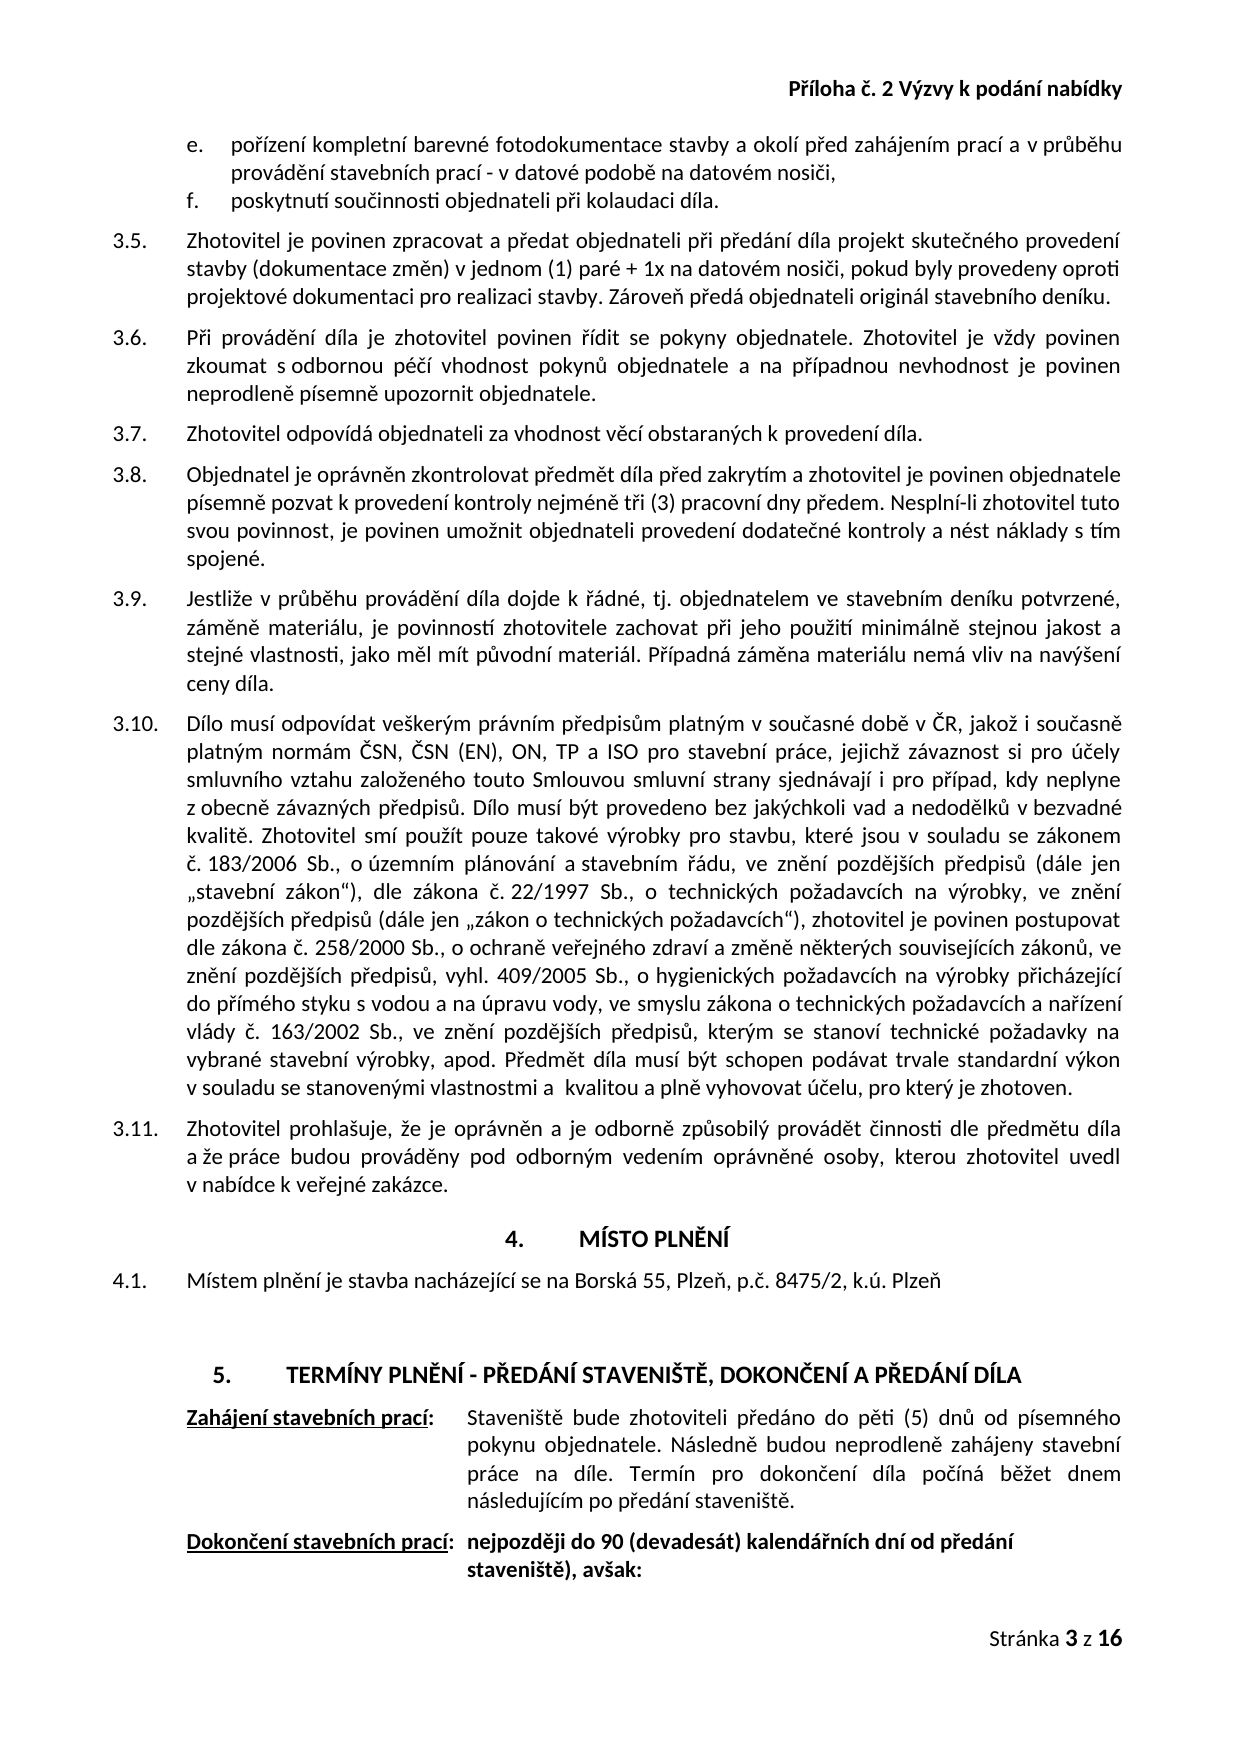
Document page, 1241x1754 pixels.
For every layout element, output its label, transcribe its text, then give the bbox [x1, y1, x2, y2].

list Zhotovitel je povinen zpracovat a předat objednateli při předání díla projekt skutečného provedení stavby (dokumentace změn) v jednom (1) paré + 1x na datovém nosiči, pokud byly provedeny oproti projektové dokumentaci pro realizaci stavby. Zároveň předá objednateli originál stavebního deníku. [112, 226, 1122, 310]
list Zhotovitel prohlašuje, že je oprávněn a je odborně způsobilý provádět činnosti dle předmětu díla a že práce budou prováděny pod odborným vedením oprávněné osoby, kterou zhotovitel uvedl v nabídce k veřejné zakázce. [112, 1114, 1122, 1198]
list Objednatel je oprávněn zkontrolovat předmět díla před zakrytím a zhotovitel je povinen objednatele písemně pozvat k provedení kontroly nejméně tři (3) pracovní dny předem. Nesplní-li zhotovitel tuto svou povinnost, je povinen umožnit objednateli provedení dodatečné kontroly a nést náklady s tím spojené. [112, 460, 1122, 572]
list poskytnutí součinnosti objednateli při kolaudaci díla. [186, 186, 1122, 214]
list Místem plnění je stavba nacházející se na Borská 55, Plzeň, p.č. 8475/2, k.ú. Plzeň [112, 1266, 1122, 1294]
text Dokončení stavebních prací: nejpozději do 90 (devadesát) kalendářních dní od předání staveniště), avšak: [186, 1527, 1122, 1583]
list Dílo musí odpovídat veškerým právním předpisům platným v současné době v ČR, jakož i současně platným normám ČSN, ČSN (EN), ON, TP a ISO pro stavební práce, jejichž závaznost si pro účely smluvního vztahu založeného touto Smlouvou smluvní strany sjednávají i pro případ, kdy neplyne z obecně závazných předpisů. Dílo musí být provedeno bez jakýchkoli vad a nedodělků v bezvadné kvalitě. Zhotovitel smí použít pouze takové výrobky pro stavbu, které jsou v souladu se zákonem č. 183/2006 Sb., o územním plánování a stavebním řádu, ve znění pozdějších předpisů (dále jen „stavební zákon“), dle zákona č. 22/1997 Sb., o technických požadavcích na výrobky, ve znění pozdějších předpisů (dále jen „zákon o technických požadavcích“), zhotovitel je povinen postupovat dle zákona č. 258/2000 Sb., o ochraně veřejného zdraví a změně některých souvisejících zákonů, ve znění pozdějších předpisů, vyhl. 409/2005 Sb., o hygienických požadavcích na výrobky přicházející do přímého styku s vodou a na úpravu vody, ve smyslu zákona o technických požadavcích a nařízení vlády č. 163/2002 Sb., ve znění pozdějších předpisů, kterým se stanoví technické požadavky na vybrané stavební výrobky, apod. Předmět díla musí být schopen podávat trvale standardní výkon v souladu se stanovenými vlastnostmi a kvalitou a plně vyhovovat účelu, pro který je zhotoven. [112, 709, 1122, 1101]
subtitle MÍSTO PLNĚNÍ [112, 1223, 1122, 1253]
list pořízení kompletní barevné fotodokumentace stavby a okolí před zahájením prací a v průběhu provádění stavebních prací - v datové podobě na datovém nosiči, [186, 130, 1122, 186]
list Při provádění díla je zhotovitel povinen řídit se pokyny objednatele. Zhotovitel je vždy povinen zkoumat s odbornou péčí vhodnost pokynů objednatele a na případnou nevhodnost je povinen neprodleně písemně upozornit objednatele. [112, 323, 1122, 407]
list Jestliže v průběhu provádění díla dojde k řádné, tj. objednatelem ve stavebním deníku potvrzené, záměně materiálu, je povinností zhotovitele zachovat při jeho použití minimálně stejnou jakost a stejné vlastnosti, jako měl mít původní materiál. Případná záměna materiálu nemá vliv na navýšení ceny díla. [112, 584, 1122, 697]
subtitle TERMÍNY PLNĚNÍ - PŘEDÁNÍ STAVENIŠTĚ, DOKONČENÍ A PŘEDÁNÍ DÍLA [112, 1359, 1122, 1390]
text Zahájení stavebních prací: Staveniště bude zhotoviteli předáno do pěti (5) dnů od písemného pokynu objednatele. Následně budou neprodleně zahájeny stavební práce na díle. Termín pro dokončení díla počíná běžet dnem následujícím po předání staveniště. [186, 1403, 1122, 1515]
list Zhotovitel odpovídá objednateli za vhodnost věcí obstaraných k provedení díla. [112, 419, 1122, 447]
